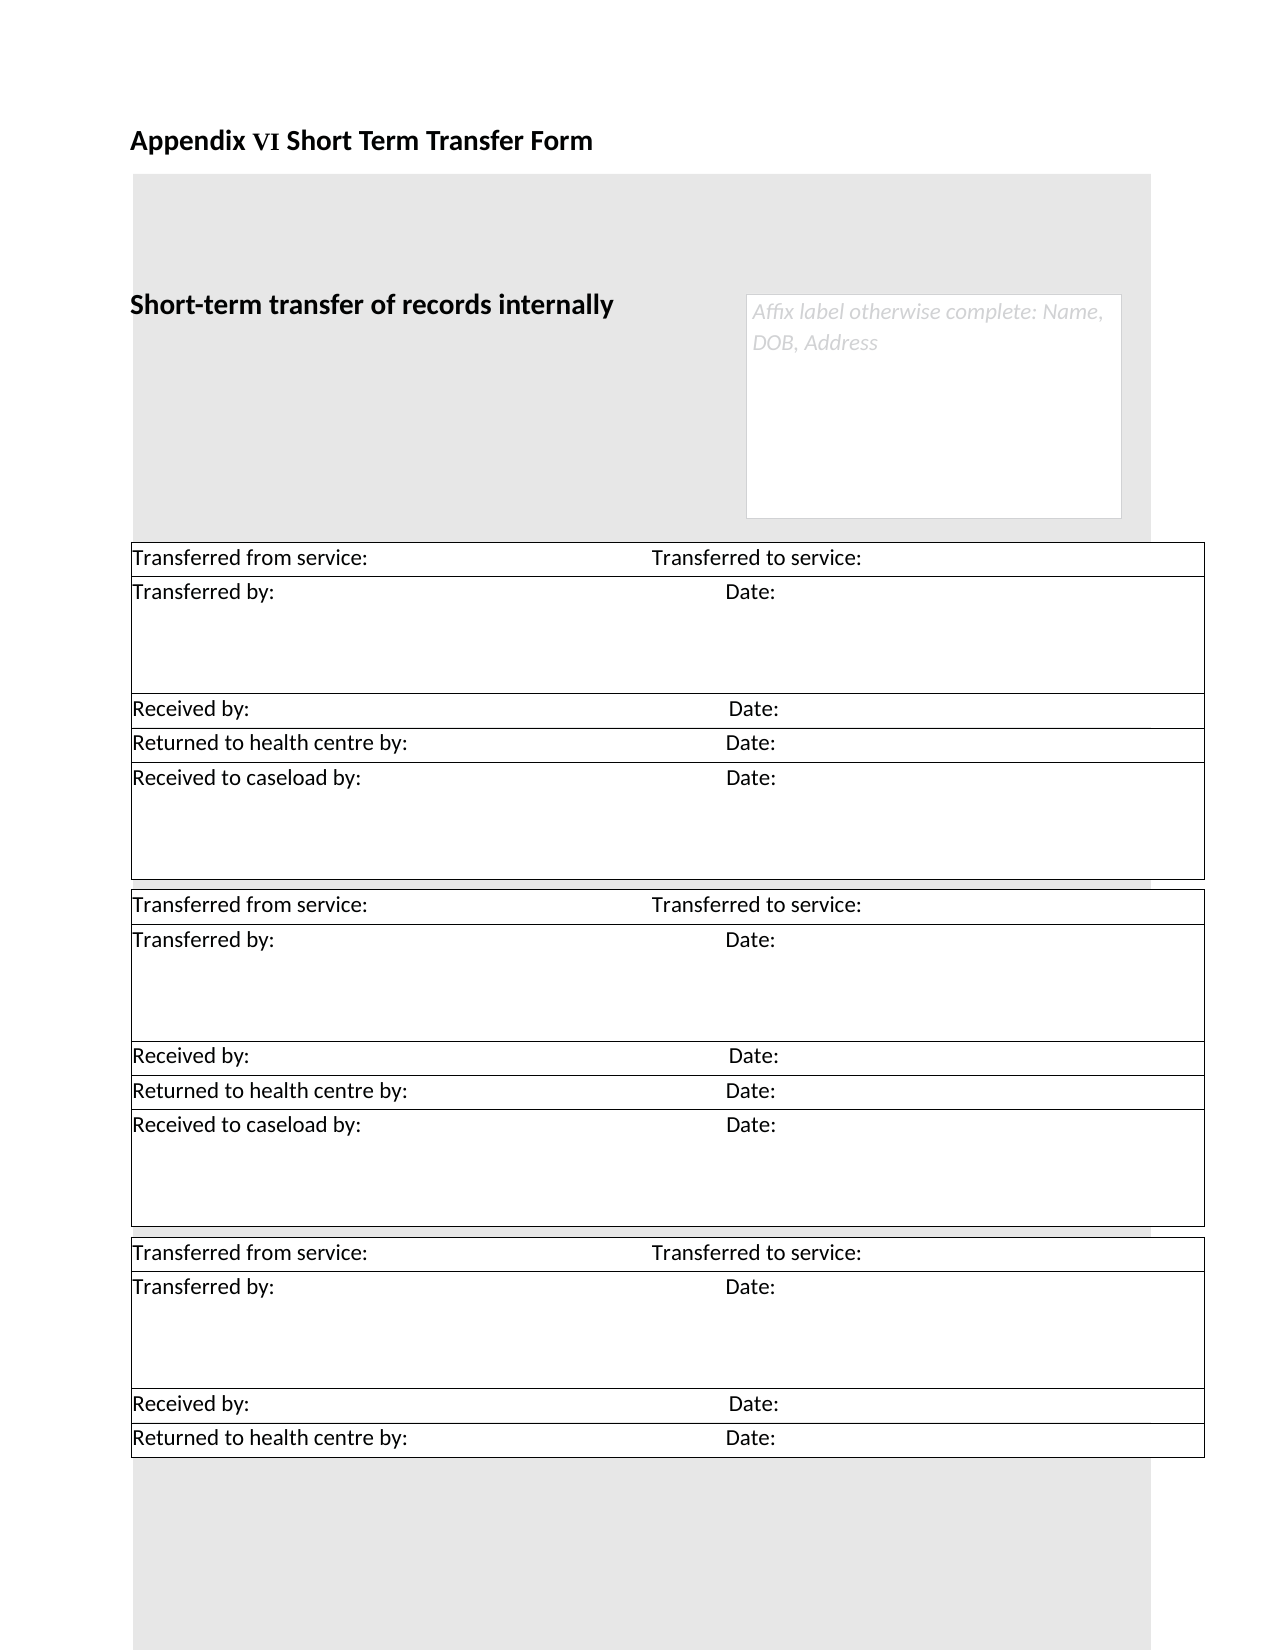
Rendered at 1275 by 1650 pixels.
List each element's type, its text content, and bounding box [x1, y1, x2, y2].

table_cell Received by: [132, 1389, 533, 1422]
table_cell Date: [533, 925, 1204, 1041]
table_cell Received to caseload by: [132, 763, 533, 879]
table_cell Date: [533, 1076, 1204, 1109]
table_header Transferred to service: [533, 543, 1204, 576]
table_cell Date: [533, 1110, 1204, 1226]
table_cell Received to caseload by: [132, 1110, 533, 1226]
table_header Transferred from service: [132, 1238, 533, 1271]
table_cell Date: [533, 694, 1204, 727]
text Appendix VI Short Term Transfer Form [130, 122, 1157, 158]
table_cell Date: [533, 1042, 1204, 1075]
table_header Transferred from service: [132, 543, 533, 576]
table_header Transferred to service: [533, 890, 1204, 924]
table_cell Returned to health centre by: [132, 1076, 533, 1109]
table_cell Date: [533, 577, 1204, 693]
table_cell Date: [533, 1424, 1204, 1457]
table_cell Transferred by: [132, 1272, 533, 1388]
table_header Transferred to service: [533, 1238, 1204, 1271]
table_header Transferred from service: [132, 890, 533, 924]
table_cell Transferred by: [132, 577, 533, 693]
table_cell Returned to health centre by: [132, 729, 533, 762]
table_cell Date: [533, 1389, 1204, 1422]
table_cell Received by: [132, 1042, 533, 1075]
text Short-term transfer of records internally [130, 286, 1157, 321]
table_cell Transferred by: [132, 925, 533, 1041]
table_cell Date: [533, 1272, 1204, 1388]
table_cell Date: [533, 729, 1204, 762]
table_cell Received by: [132, 694, 533, 727]
table_cell Returned to health centre by: [132, 1424, 533, 1457]
table_cell Date: [533, 763, 1204, 879]
